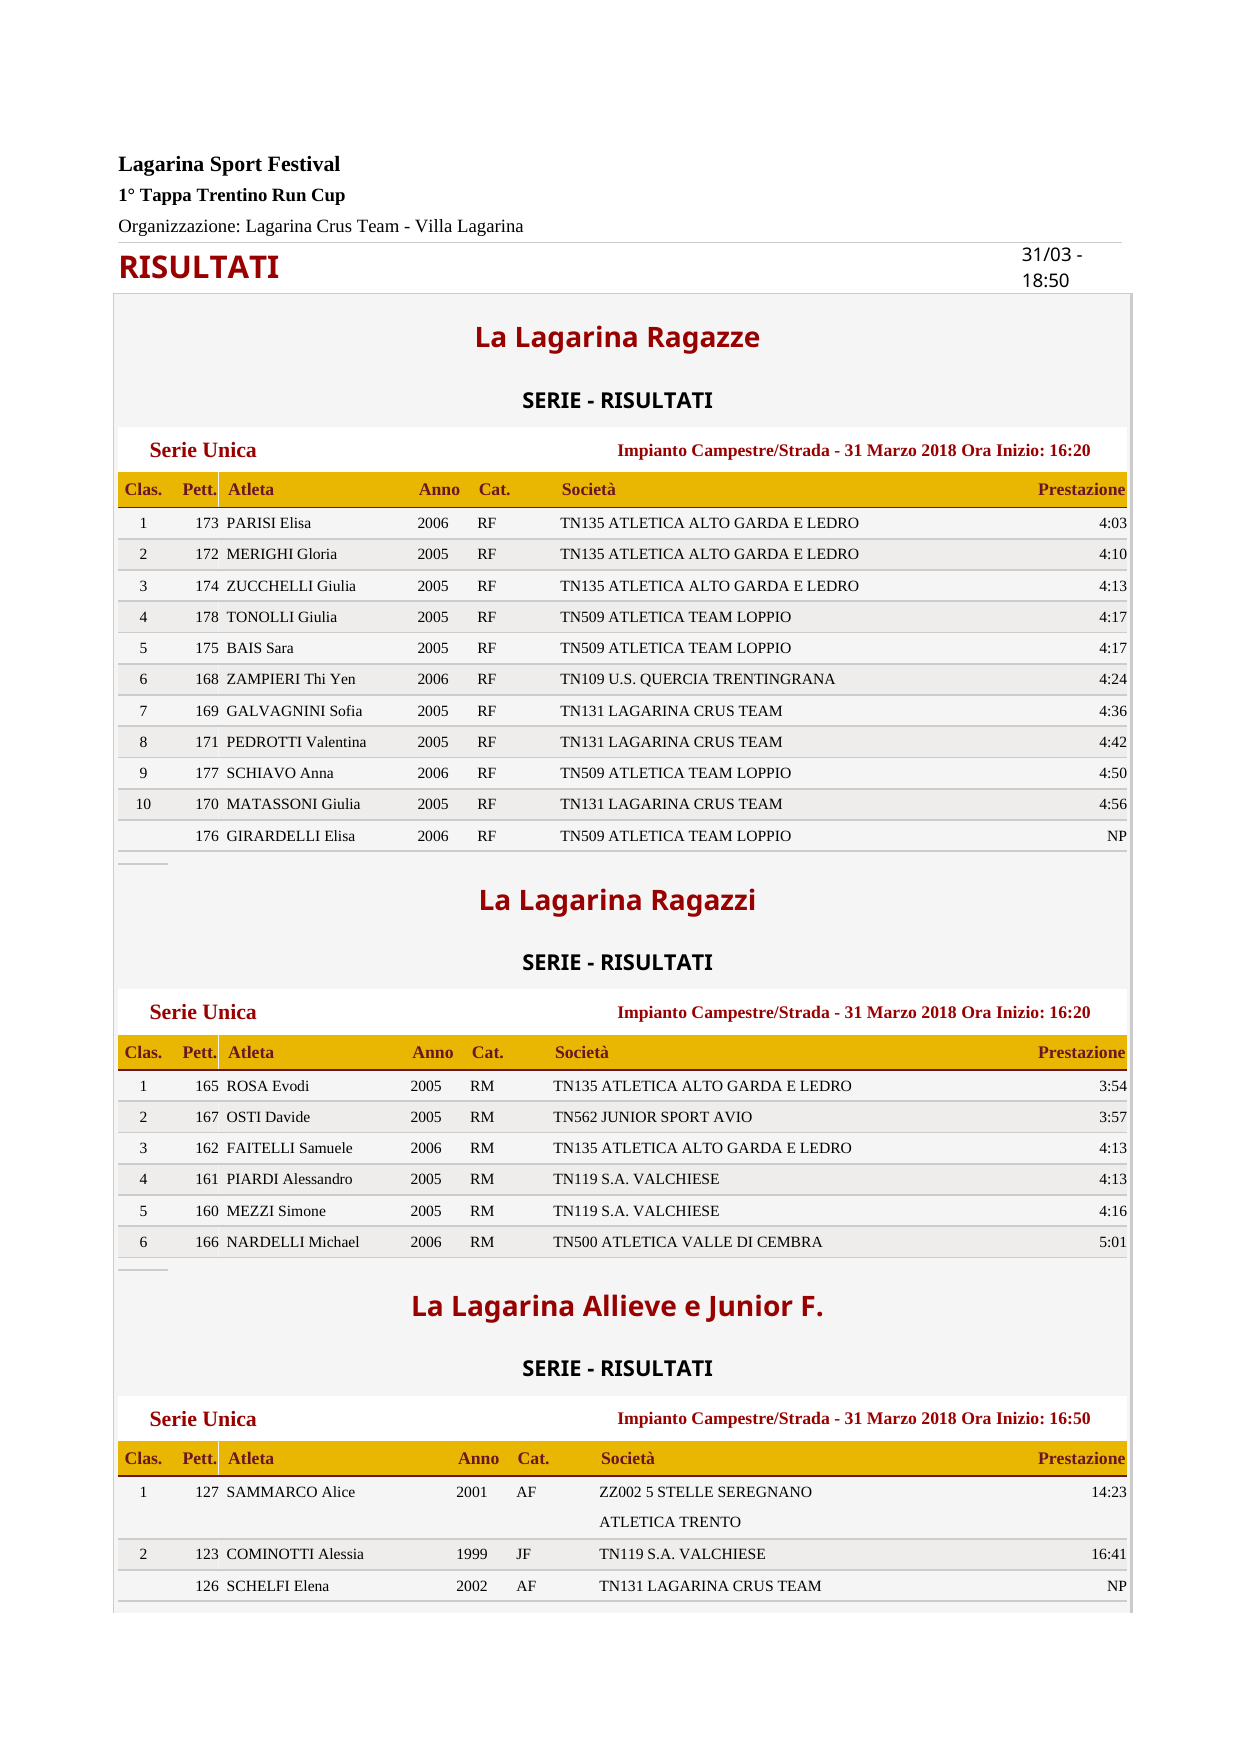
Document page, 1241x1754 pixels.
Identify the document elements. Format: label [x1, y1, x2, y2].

table_header [114, 294, 1130, 1613]
table_header [118, 243, 1122, 292]
table_header [118, 148, 1122, 242]
